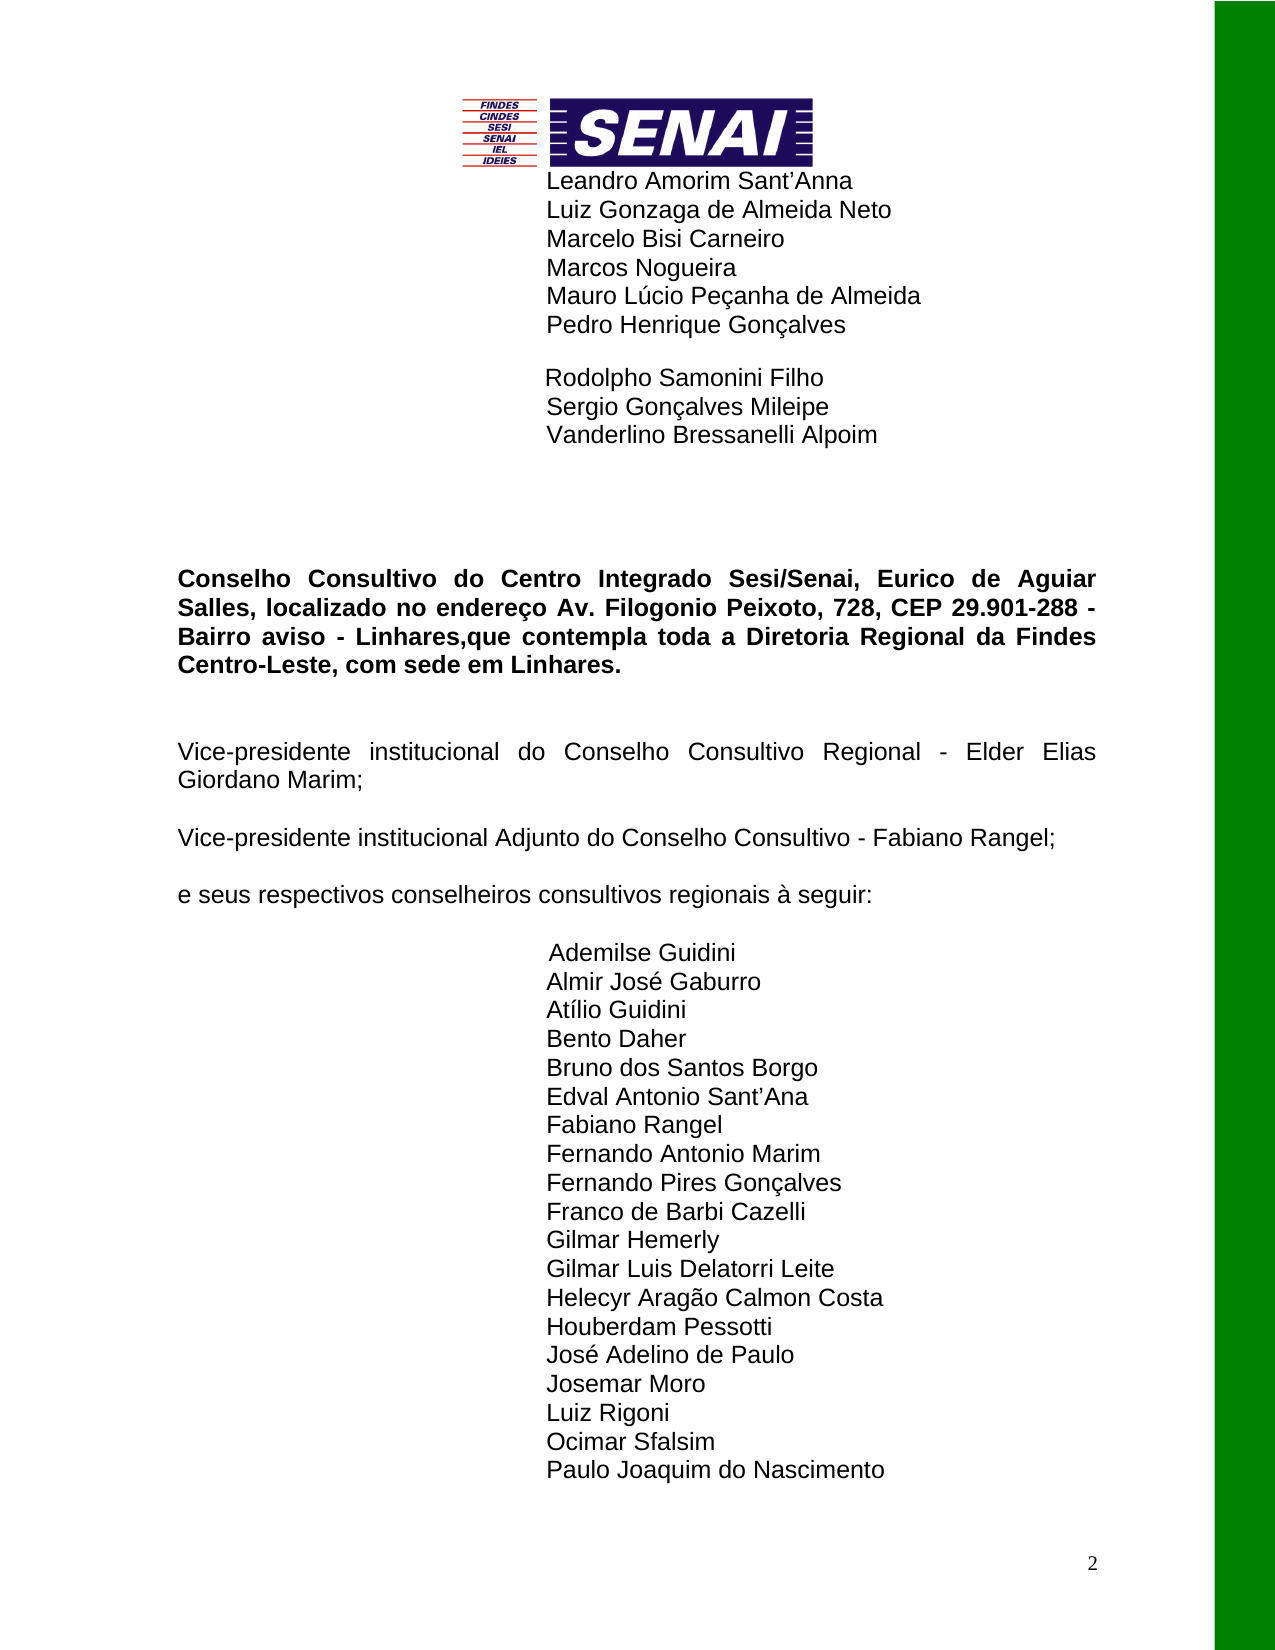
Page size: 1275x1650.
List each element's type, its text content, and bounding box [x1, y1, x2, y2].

text Fabiano Rangel [472, 1110, 1098, 1139]
text Edval Antonio Sant’Ana [472, 1082, 1098, 1110]
picture [462, 98, 813, 166]
text Paulo Joaquim do Nascimento [472, 1455, 1098, 1484]
text Gilmar Luis Delatorri Leite [472, 1254, 1098, 1283]
text e seus respectivos conselheiros consultivos regionais à seguir: [177, 880, 1098, 909]
text Vice-presidente institucional Adjunto do Conselho Consultivo - Fabiano Rangel; [177, 823, 1098, 852]
text Marcos Nogueira [177, 252, 1098, 281]
text José Adelino de Paulo [472, 1340, 1098, 1369]
text Rodolpho Samonini Filho [177, 363, 1098, 392]
text Luiz Gonzaga de Almeida Neto [177, 195, 1098, 224]
text Vice-presidente institucional do Conselho Consultivo Regional - Elder Elias Giordano Marim; [177, 737, 1098, 794]
text Luiz Rigoni [472, 1398, 1098, 1427]
text Bruno dos Santos Borgo [177, 1053, 1098, 1082]
text Fernando Pires Gonçalves [472, 1168, 1098, 1197]
text Josemar Moro [472, 1369, 1098, 1398]
text Conselho Consultivo do Centro Integrado Sesi/Senai, Eurico de Aguiar Salles, localizado no endereço Av. Filogonio Peixoto, 728, CEP 29.901-288 - Bairro aviso - Linhares,que contempla toda a Diretoria Regional da Findes Centro-Leste, com sede em Linhares. [177, 564, 1098, 679]
text Bento Daher [177, 1024, 1098, 1053]
text Atílio Guidini [177, 995, 1098, 1024]
text Leandro Amorim Sant’Anna [177, 166, 1098, 195]
text Pedro Henrique Gonçalves [177, 310, 1098, 339]
text Helecyr Aragão Calmon Costa [472, 1283, 1098, 1312]
text Almir José Gaburro [177, 967, 1098, 995]
text Ademilse Guidini [177, 938, 1098, 967]
text Franco de Barbi Cazelli [472, 1197, 1098, 1225]
text Gilmar Hemerly [472, 1225, 1098, 1254]
text Vanderlino Bressanelli Alpoim [177, 420, 1098, 449]
text Fernando Antonio Marim [472, 1139, 1098, 1168]
text Sergio Gonçalves Mileipe [177, 392, 1098, 420]
text Houberdam Pessotti [472, 1312, 1098, 1340]
text Marcelo Bisi Carneiro [177, 224, 1098, 252]
text Ocimar Sfalsim [472, 1427, 1098, 1455]
text Mauro Lúcio Peçanha de Almeida [177, 281, 1098, 310]
